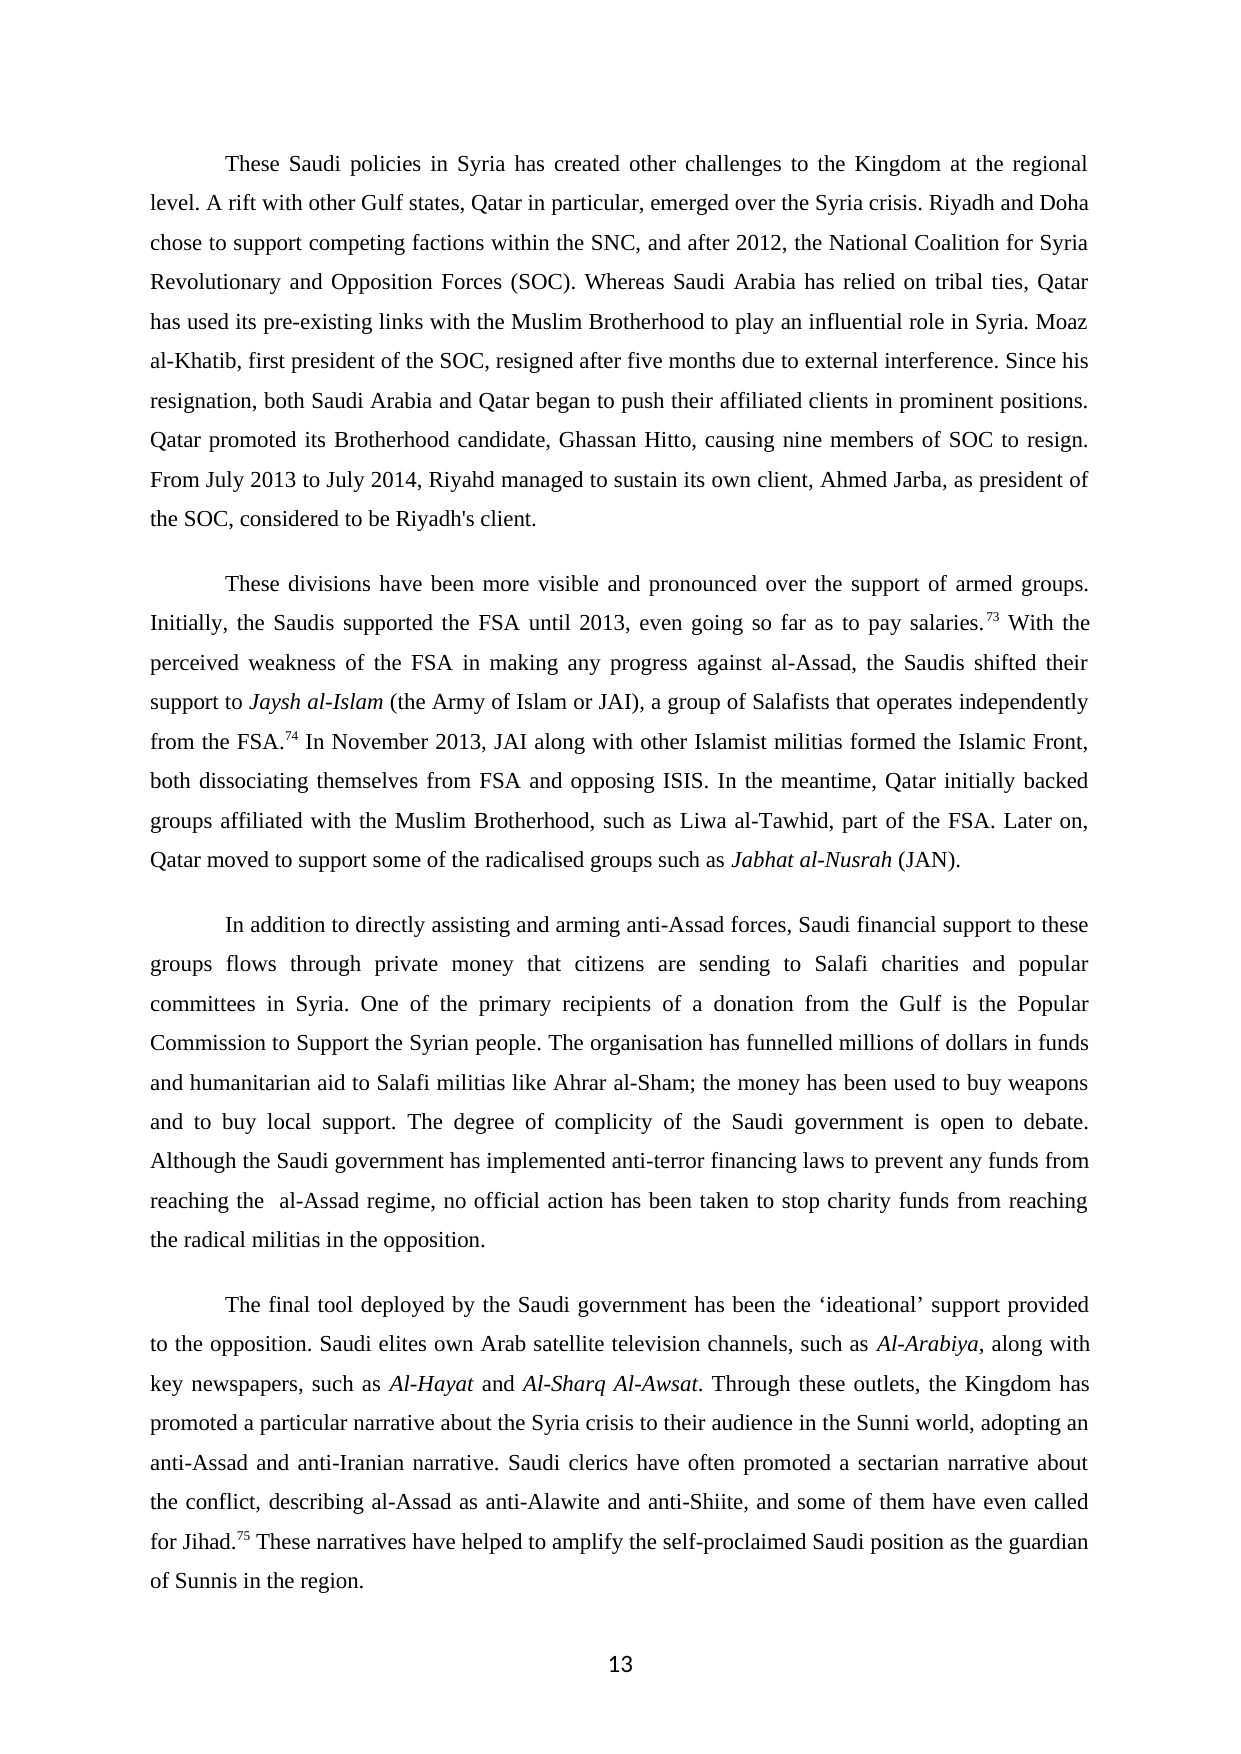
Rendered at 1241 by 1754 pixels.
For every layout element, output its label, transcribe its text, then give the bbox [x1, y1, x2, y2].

text The final tool deployed by the Saudi government has been the ‘ideational’ support provided to the opposition. Saudi elites own Arab satellite television channels, such as Al-Arabiya, along with key newspapers, such as Al-Hayat and Al-Sharq Al-Awsat. Through these outlets, the Kingdom has promoted a particular narrative about the Syria crisis to their audience in the Sunni world, adopting an anti-Assad and anti-Iranian narrative. Saudi clerics have often promoted a sectarian narrative about the conflict, describing al-Assad as anti-Alawite and anti-Shiite, and some of them have even called for Jihad. These narratives have helped to amplify the self-proclaimed Saudi position as the guardian of Sunnis in the region. [150, 1291, 1090, 1594]
text In addition to directly assisting and arming anti-Assad forces, Saudi financial support to these groups flows through private money that citizens are sending to Salafi charities and popular committees in Syria. One of the primary recipients of a donation from the Gulf is the Popular Commission to Support the Syrian people. The organisation has funnelled millions of dollars in funds and humanitarian aid to Salafi militias like Ahrar al-Sham; the money has been used to buy weapons and to buy local support. The degree of complicity of the Saudi government is open to debate. Although the Saudi government has implemented anti-terror financing laws to prevent any funds from reaching the al-Assad regime, no official action has been taken to stop charity funds from reaching the radical militias in the opposition. [150, 911, 1090, 1253]
text These Saudi policies in Syria has created other challenges to the Kingdom at the regional level. A rift with other Gulf states, Qatar in particular, emerged over the Syria crisis. Riyadh and Doha chose to support competing factions within the SNC, and after 2012, the National Coalition for Syria Revolutionary and Opposition Forces (SOC). Whereas Saudi Arabia has relied on tribal ties, Qatar has used its pre-existing links with the Muslim Brotherhood to play an influential role in Syria. Moaz al-Khatib, first president of the SOC, resigned after five months due to external interference. Since his resignation, both Saudi Arabia and Qatar began to push their affiliated clients in prominent positions. Qatar promoted its Brotherhood candidate, Ghassan Hitto, causing nine members of SOC to resign. From July 2013 to July 2014, Riyahd managed to sustain its own client, Ahmed Jarba, as president of the SOC, considered to be Riyadh's client. [150, 150, 1090, 532]
text These divisions have been more visible and pronounced over the support of armed groups. Initially, the Saudis supported the FSA until 2013, even going so far as to pay salaries. With the perceived weakness of the FSA in making any progress against al-Assad, the Saudis shifted their support to Jaysh al-Islam (the Army of Islam or JAI), a group of Salafists that operates independently from the FSA. In November 2013, JAI along with other Islamist militias formed the Islamic Front, both dissociating themselves from FSA and opposing ISIS. In the meantime, Qatar initially backed groups affiliated with the Muslim Brotherhood, such as Liwa al-Tawhid, part of the FSA. Later on, Qatar moved to support some of the radicalised groups such as Jabhat al-Nusrah (JAN). [150, 570, 1090, 872]
